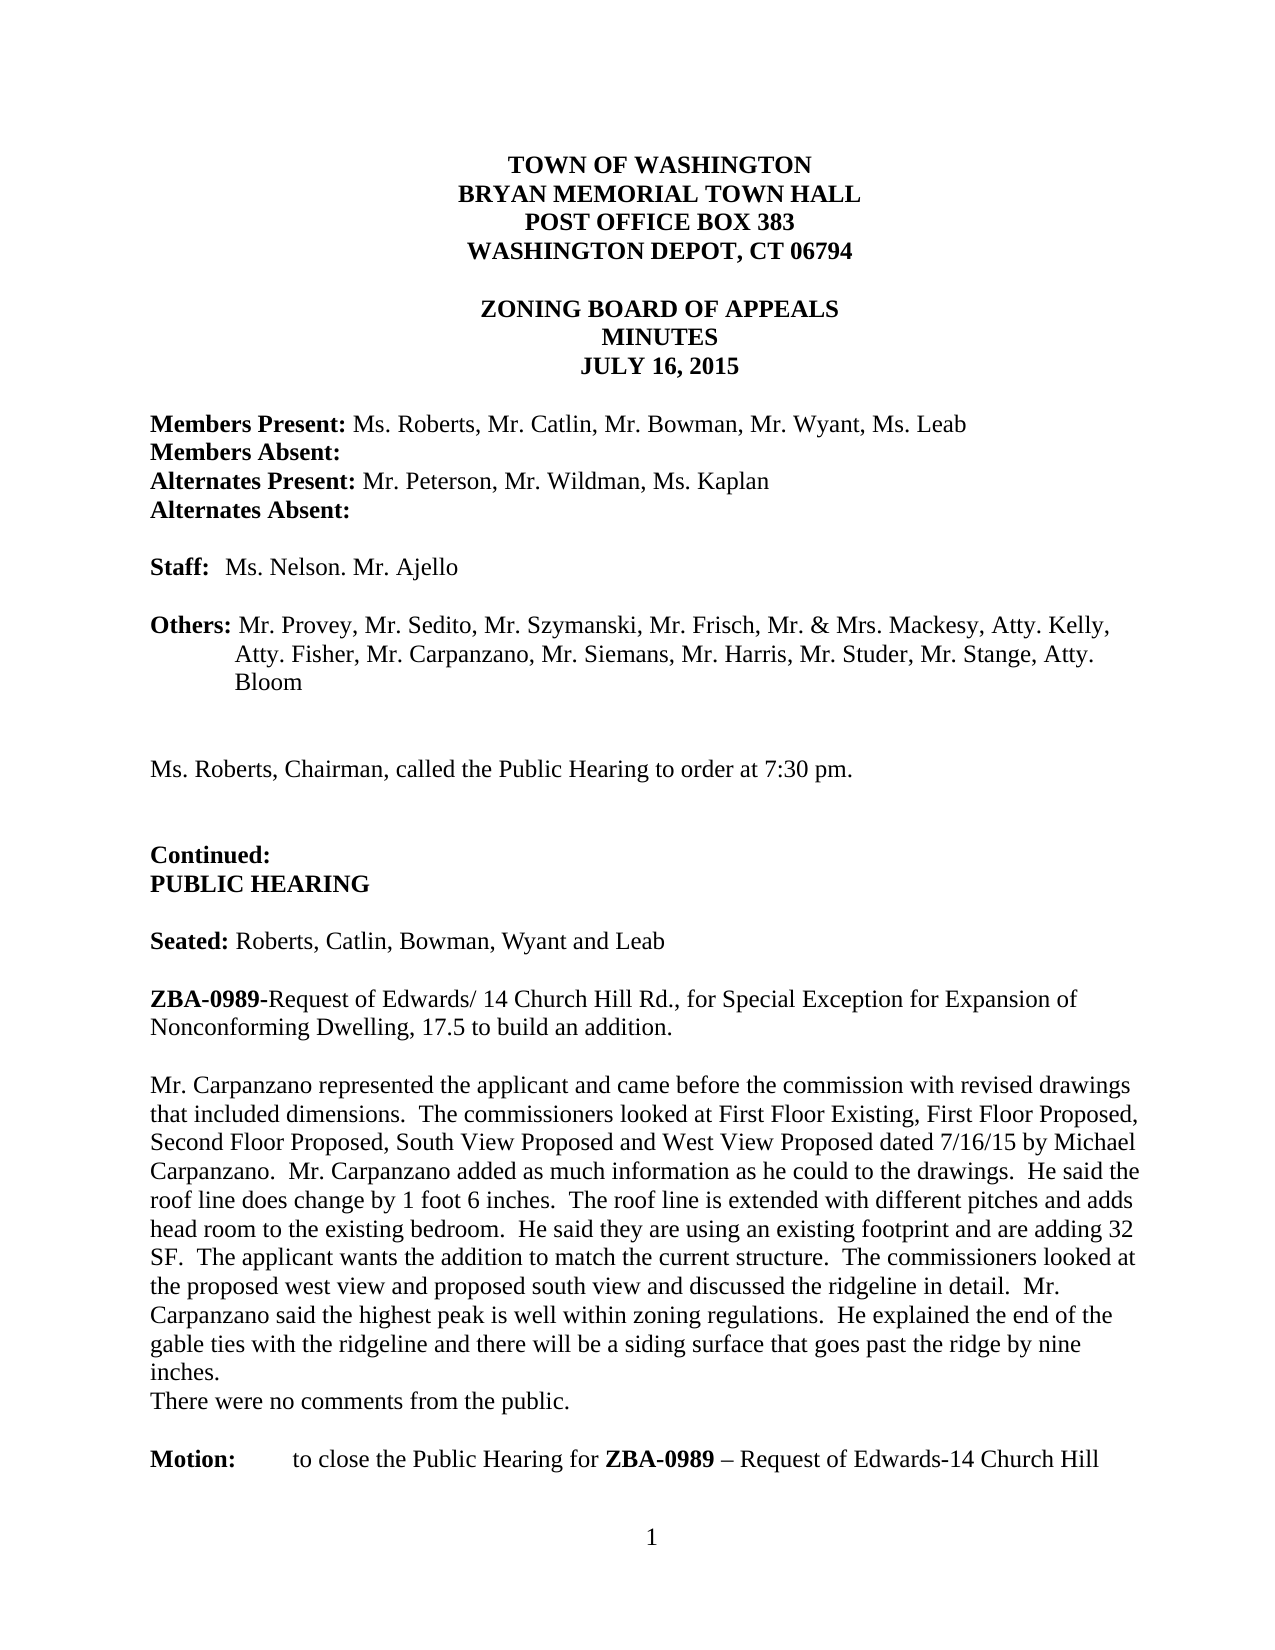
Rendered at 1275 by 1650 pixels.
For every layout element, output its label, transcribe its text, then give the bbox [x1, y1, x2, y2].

text Staff: Ms. Nelson. Mr. Ajello [150, 552, 1153, 581]
text JULY 16, 2015 [149, 351, 1170, 380]
text POST OFFICE BOX 383 [149, 207, 1170, 236]
text Alternates Present: Mr. Peterson, Mr. Wildman, Ms. Kaplan [150, 466, 1153, 495]
text Ms. Roberts, Chairman, called the Public Hearing to order at 7:30 pm. [150, 754, 1153, 782]
text ZBA-0989-Request of Edwards/ 14 Church Hill Rd., for Special Exception for Expansion of Nonconforming Dwelling, 17.5 to build an addition. [150, 984, 1153, 1041]
text Others: Mr. Provey, Mr. Sedito, Mr. Szymanski, Mr. Frisch, Mr. & Mrs. Mackesy, Atty. Kelly, Atty. Fisher, Mr. Carpanzano, Mr. Siemans, Mr. Harris, Mr. Studer, Mr. Stange, Atty. Bloom [150, 610, 1153, 696]
text Motion: to close the Public Hearing for ZBA-0989 – Request of Edwards-14 Church Hill [150, 1444, 1153, 1472]
text MINUTES [149, 322, 1170, 351]
text Seated: Roberts, Catlin, Bowman, Wyant and Leab [150, 926, 1153, 955]
text Mr. Carpanzano represented the applicant and came before the commission with revised drawings that included dimensions. The commissioners looked at First Floor Existing, First Floor Proposed, Second Floor Proposed, South View Proposed and West View Proposed dated 7/16/15 by Michael Carpanzano. Mr. Carpanzano added as much information as he could to the drawings. He said the roof line does change by 1 foot 6 inches. The roof line is extended with different pitches and adds head room to the existing bedroom. He said they are using an existing footprint and are adding 32 SF. The applicant wants the addition to match the current structure. The commissioners looked at the proposed west view and proposed south view and discussed the ridgeline in detail. Mr. Carpanzano said the highest peak is well within zoning regulations. He explained the end of the gable ties with the ridgeline and there will be a siding surface that goes past the ridge by nine inches. [150, 1070, 1153, 1386]
text ZONING BOARD OF APPEALS [149, 294, 1170, 322]
text There were no comments from the public. [150, 1386, 1153, 1415]
text PUBLIC HEARING [150, 869, 1153, 897]
text Continued: [150, 840, 1153, 869]
title TOWN OF WASHINGTON [149, 150, 1170, 179]
text Members Present: Ms. Roberts, Mr. Catlin, Mr. Bowman, Mr. Wyant, Ms. Leab [150, 409, 1153, 437]
text WASHINGTON DEPOT, CT 06794 [149, 236, 1170, 265]
text Members Absent: [150, 437, 1153, 466]
text Alternates Absent: [150, 495, 1153, 524]
subtitle BRYAN MEMORIAL TOWN HALL [149, 179, 1170, 207]
